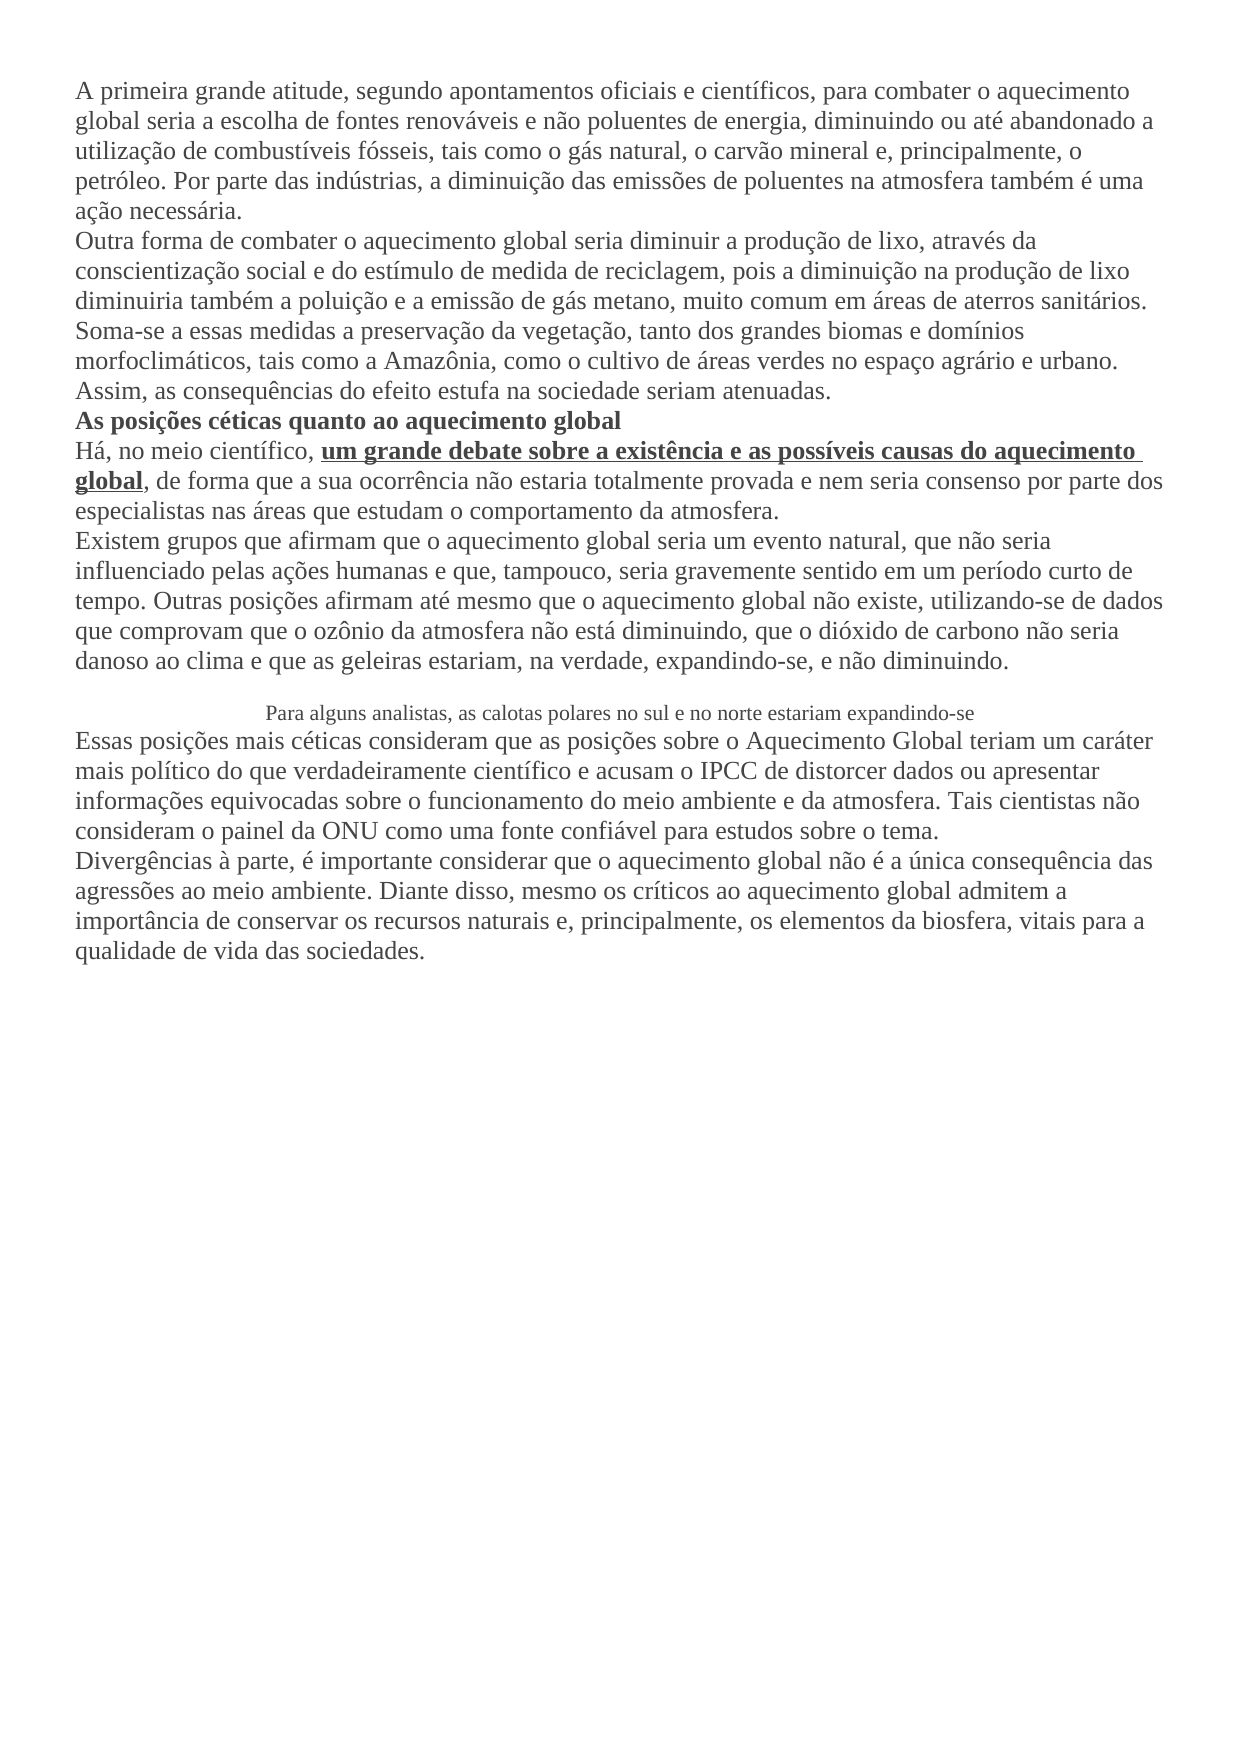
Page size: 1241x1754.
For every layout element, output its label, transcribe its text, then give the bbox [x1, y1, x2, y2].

text Outra forma de combater o aquecimento global seria diminuir a produção de lixo, através da conscientização social e do estímulo de medida de reciclagem, pois a diminuição na produção de lixo diminuiria também a poluição e a emissão de gás metano, muito comum em áreas de aterros sanitários. [75, 225, 1165, 315]
text Soma-se a essas medidas a preservação da vegetação, tanto dos grandes biomas e domínios morfoclimáticos, tais como a Amazônia, como o cultivo de áreas verdes no espaço agrário e urbano. Assim, as consequências do efeito estufa na sociedade seriam atenuadas. [75, 315, 1165, 405]
text A primeira grande atitude, segundo apontamentos oficiais e científicos, para combater o aquecimento global seria a escolha de fontes renováveis e não poluentes de energia, diminuindo ou até abandonado a utilização de combustíveis fósseis, tais como o gás natural, o carvão mineral e, principalmente, o petróleo. Por parte das indústrias, a diminuição das emissões de poluentes na atmosfera também é uma ação necessária. [75, 75, 1165, 225]
text Divergências à parte, é importante considerar que o aquecimento global não é a única consequência das agressões ao meio ambiente. Diante disso, mesmo os críticos ao aquecimento global admitem a importância de conservar os recursos naturais e, principalmente, os elementos da biosfera, vitais para a qualidade de vida das sociedades. [75, 845, 1165, 965]
text Há, no meio científico, um grande debate sobre a existência e as possíveis causas do aquecimento global, de forma que a sua ocorrência não estaria totalmente provada e nem seria consenso por parte dos especialistas nas áreas que estudam o comportamento da atmosfera. [75, 435, 1165, 525]
text Para alguns analistas, as calotas polares no sul e no norte estariam expandindo-se [75, 675, 1165, 725]
text Essas posições mais céticas consideram que as posições sobre o Aquecimento Global teriam um caráter mais político do que verdadeiramente científico e acusam o IPCC de distorcer dados ou apresentar informações equivocadas sobre o funcionamento do meio ambiente e da atmosfera. Tais cientistas não consideram o painel da ONU como uma fonte confiável para estudos sobre o tema. [75, 725, 1165, 845]
text Existem grupos que afirmam que o aquecimento global seria um evento natural, que não seria influenciado pelas ações humanas e que, tampouco, seria gravemente sentido em um período curto de tempo. Outras posições afirmam até mesmo que o aquecimento global não existe, utilizando-se de dados que comprovam que o ozônio da atmosfera não está diminuindo, que o dióxido de carbono não seria danoso ao clima e que as geleiras estariam, na verdade, expandindo-se, e não diminuindo. [75, 525, 1165, 675]
text As posições céticas quanto ao aquecimento global [75, 405, 1165, 435]
